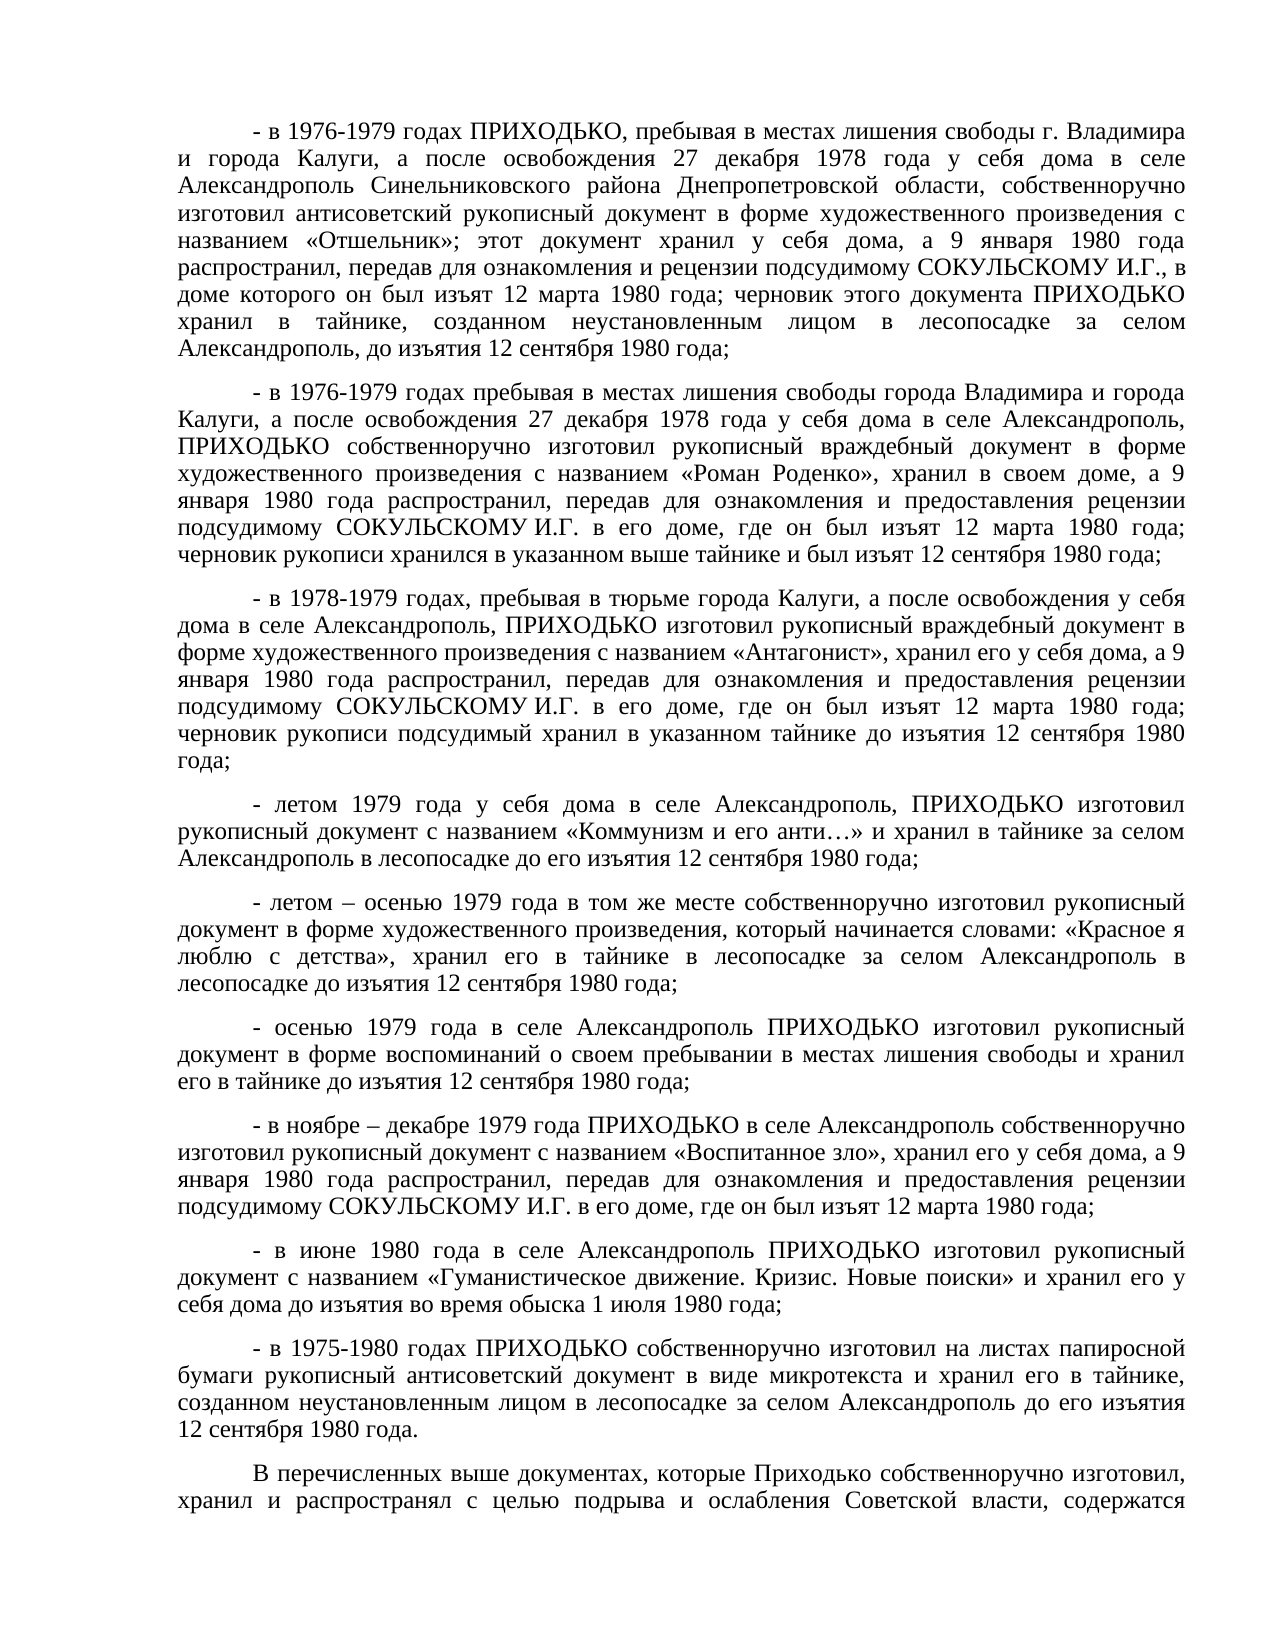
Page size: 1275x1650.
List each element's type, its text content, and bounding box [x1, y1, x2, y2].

text - в ноябре – декабре 1979 года ПРИХОДЬКО в селе Александрополь собственноручно изготовил рукописный документ с названием «Воспитанное зло», хранил его у себя дома, а 9 января 1980 года распространил, передав для ознакомления и предоставления рецензии подсудимому СОКУЛЬСКОМУ И.Г. в его доме, где он был изъят 12 марта 1980 года; [177, 1112, 1186, 1220]
text - в 1976-1979 годах пребывая в местах лишения свободы города Владимира и города Калуги, а после освобождения 27 декабря 1978 года у себя дома в селе Александрополь, ПРИХОДЬКО собственноручно изготовил рукописный враждебный документ в форме художественного произведения с названием «Роман Роденко», хранил в своем доме, а 9 января 1980 года распространил, передав для ознакомления и предоставления рецензии подсудимому СОКУЛЬСКОМУ И.Г. в его доме, где он был изъят 12 марта 1980 года; черновик рукописи хранился в указанном выше тайнике и был изъят 12 сентября 1980 года; [177, 378, 1186, 568]
text - осенью 1979 года в селе Александрополь ПРИХОДЬКО изготовил рукописный документ в форме воспоминаний о своем пребывании в местах лишения свободы и хранил его в тайнике до изъятия 12 сентября 1980 года; [177, 1014, 1186, 1095]
text - в 1978-1979 годах, пребывая в тюрьме города Калуги, а после освобождения у себя дома в селе Александрополь, ПРИХОДЬКО изготовил рукописный враждебный документ в форме художественного произведения с названием «Антагонист», хранил его у себя дома, а 9 января 1980 года распространил, передав для ознакомления и предоставления рецензии подсудимому СОКУЛЬСКОМУ И.Г. в его доме, где он был изъят 12 марта 1980 года; черновик рукописи подсудимый хранил в указанном тайнике до изъятия 12 сентября 1980 года; [177, 585, 1186, 774]
text - в 1976-1979 годах ПРИХОДЬКО, пребывая в местах лишения свободы г. Владимира и города Калуги, а после освобождения 27 декабря 1978 года у себя дома в селе Александрополь Синельниковского района Днепропетровской области, собственноручно изготовил антисоветский рукописный документ в форме художественного произведения с названием «Отшельник»; этот документ хранил у себя дома, а 9 января 1980 года распространил, передав для ознакомления и рецензии подсудимому СОКУЛЬСКОМУ И.Г., в доме которого он был изъят 12 марта 1980 года; черновик этого документа ПРИХОДЬКО хранил в тайнике, созданном неустановленным лицом в лесопосадке за селом Александрополь, до изъятия 12 сентября 1980 года; [177, 118, 1186, 362]
text - в 1975-1980 годах ПРИХОДЬКО собственноручно изготовил на листах папиросной бумаги рукописный антисоветский документ в виде микротекста и хранил его в тайнике, созданном неустановленным лицом в лесопосадке за селом Александрополь до его изъятия 12 сентября 1980 года. [177, 1335, 1186, 1443]
text - в июне 1980 года в селе Александрополь ПРИХОДЬКО изготовил рукописный документ с названием «Гуманистическое движение. Кризис. Новые поиски» и хранил его у себя дома до изъятия во время обыска 1 июля 1980 года; [177, 1237, 1186, 1318]
text - летом – осенью 1979 года в том же месте собственноручно изготовил рукописный документ в форме художественного произведения, который начинается словами: «Красное я люблю с детства», хранил его в тайнике в лесопосадке за селом Александрополь в лесопосадке до изъятия 12 сентября 1980 года; [177, 889, 1186, 997]
text - летом 1979 года у себя дома в селе Александрополь, ПРИХОДЬКО изготовил рукописный документ с названием «Коммунизм и его анти…» и хранил в тайнике за селом Александрополь в лесопосадке до его изъятия 12 сентября 1980 года; [177, 791, 1186, 872]
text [177, 1460, 1186, 1514]
